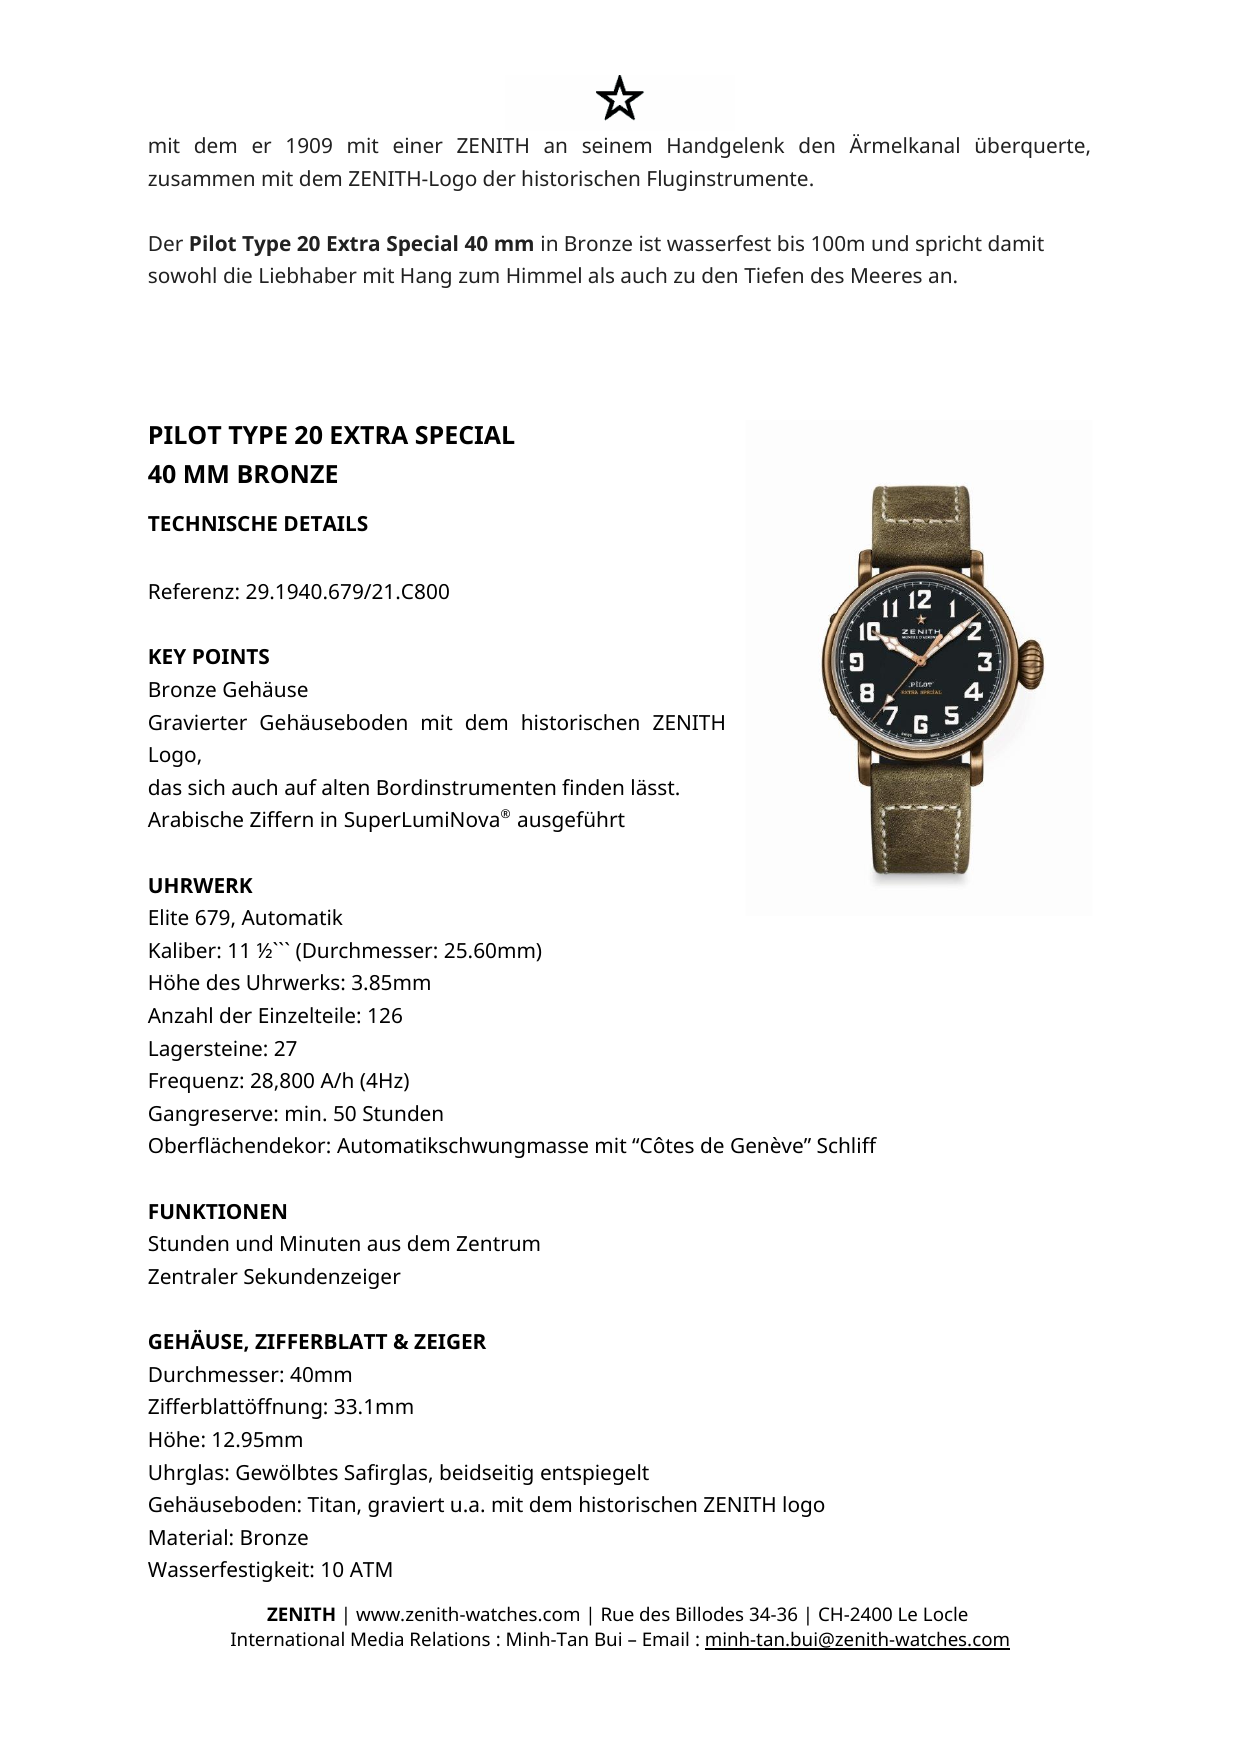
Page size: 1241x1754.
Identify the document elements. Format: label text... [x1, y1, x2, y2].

text FUNKTIONEN [148, 1197, 1092, 1225]
text PILOT TYPE 20 EXTRA SPECIAL [148, 418, 1093, 452]
text KEY POINTS [148, 642, 745, 671]
text das sich auch auf alten Bordinstrumenten finden lässt. [148, 773, 745, 801]
text Material: Bronze [148, 1523, 1092, 1551]
text Elite 679, Automatik [148, 903, 1092, 932]
text Gangreserve: min. 50 Stunden [148, 1099, 1092, 1127]
text UHRWERK [148, 871, 745, 899]
text 40 MM BRONZE [148, 457, 745, 491]
text Oberflächendekor: Automatikschwungmasse mit “Côtes de Genève” Schliff [148, 1132, 1092, 1160]
text Uhrglas: Gewölbtes Safirglas, beidseitig entspiegelt [148, 1458, 1092, 1486]
text Anzahl der Einzelteile: 126 [148, 1001, 1092, 1029]
text Zifferblattöffnung: 33.1mm [148, 1392, 1092, 1421]
text Frequenz: 28,800 A/h (4Hz) [148, 1066, 1092, 1095]
text Höhe: 12.95mm [148, 1425, 1092, 1453]
text Referenz: 29.1940.679/21.C800 [148, 577, 745, 606]
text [148, 131, 1092, 192]
picture [745, 420, 1093, 916]
text Stunden und Minuten aus dem Zentrum [148, 1229, 1092, 1258]
text Wasserfestigkeit: 10 ATM [148, 1555, 1092, 1584]
text Kaliber: 11 ½``` (Durchmesser: 25.60mm) [148, 936, 1092, 964]
text Gravierter Gehäuseboden mit dem historischen ZENITH Logo, [148, 708, 745, 769]
text Durchmesser: 40mm [148, 1360, 1092, 1388]
picture [504, 75, 736, 131]
text Höhe des Uhrwerks: 3.85mm [148, 968, 1092, 997]
text Lagersteine: 27 [148, 1034, 1092, 1062]
text TECHNISCHE DETAILS [148, 509, 745, 537]
text Bronze Gehäuse [148, 675, 745, 703]
text Gehäuseboden: Titan, graviert u.a. mit dem historischen ZENITH logo [148, 1490, 1092, 1519]
text GEHÄUSE, ZIFFERBLATT & ZEIGER [148, 1327, 1092, 1356]
text Arabische Ziffern in SuperLumiNova® ausgeführt [148, 806, 745, 834]
text Der Pilot Type 20 Extra Special 40 mm in Bronze ist wasserfest bis 100m und spricht damit sowohl die Liebhaber mit Hang zum Himmel als auch zu den Tiefen des Meeres an. [148, 229, 1092, 290]
text Zentraler Sekundenzeiger [148, 1262, 1092, 1290]
